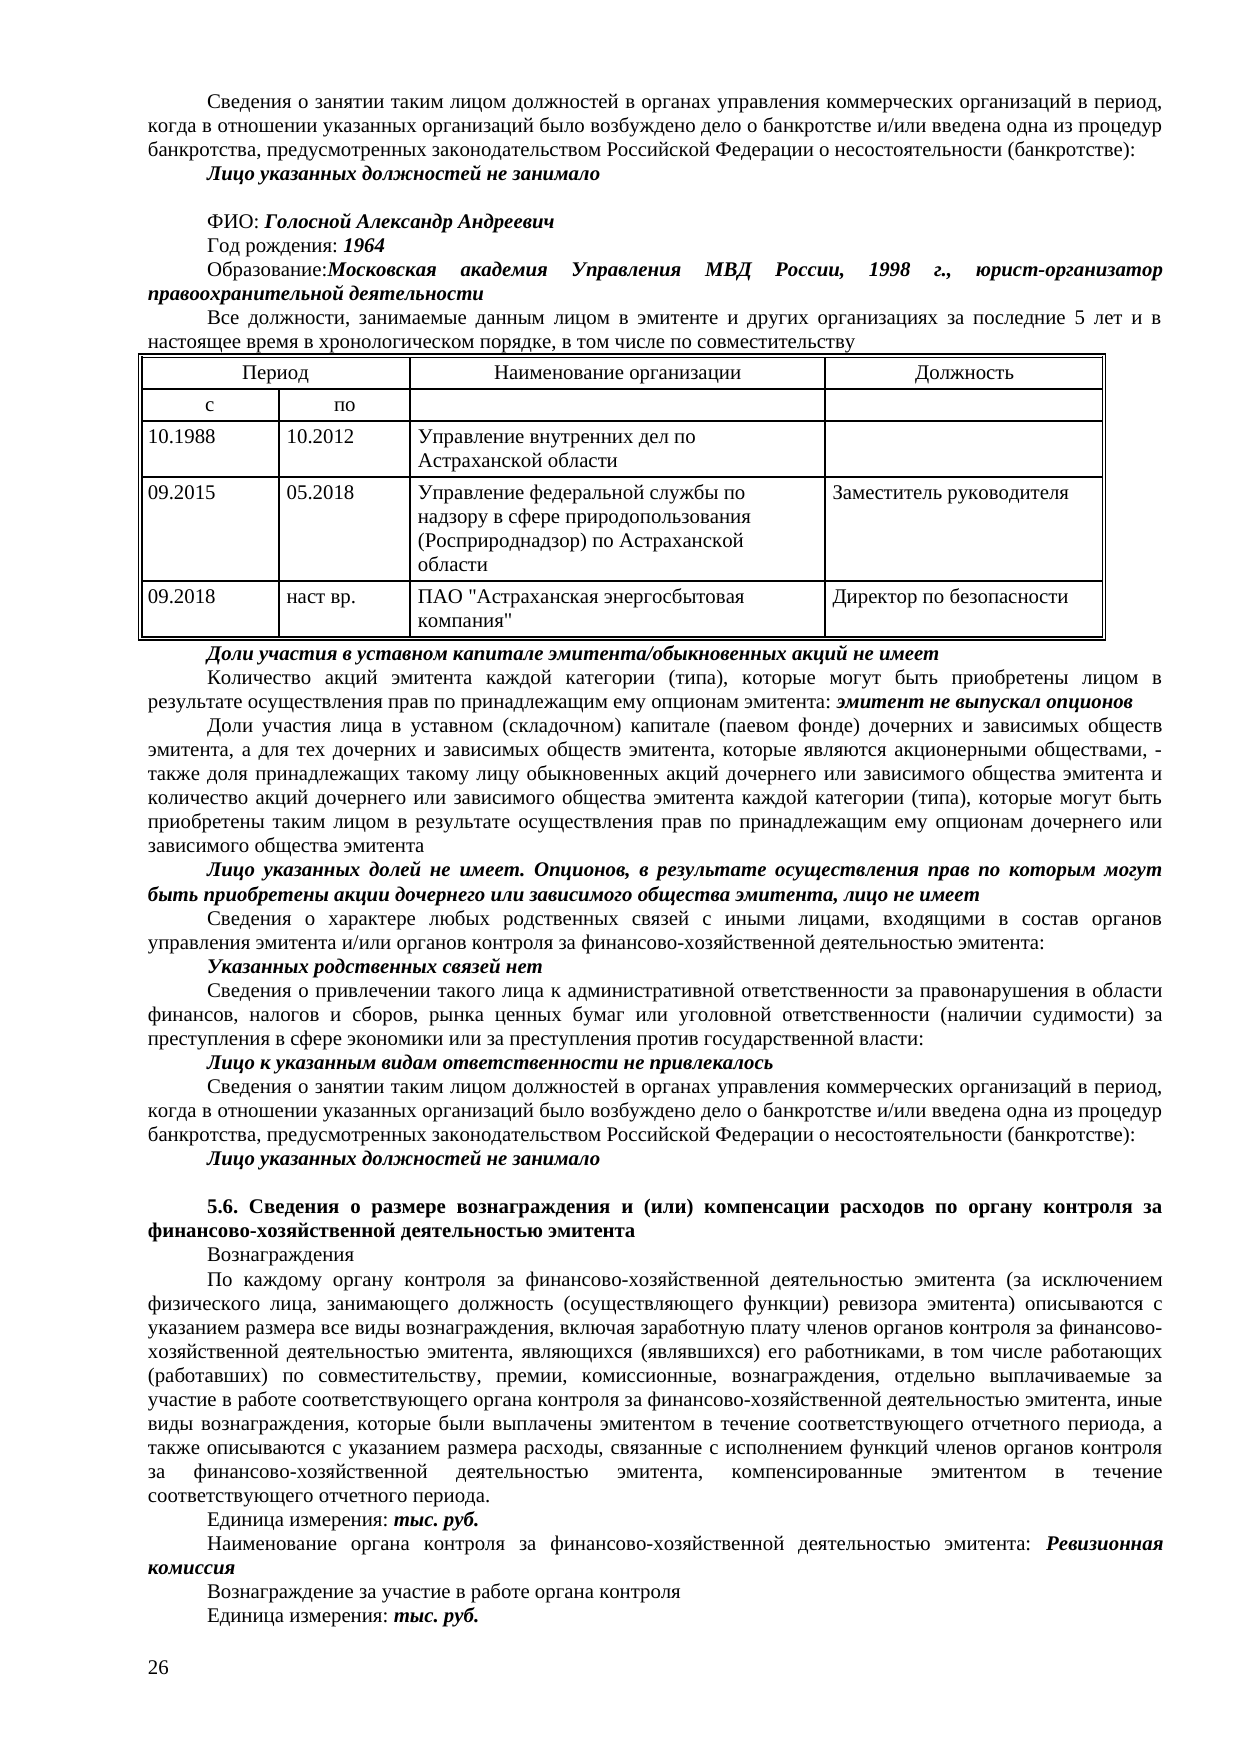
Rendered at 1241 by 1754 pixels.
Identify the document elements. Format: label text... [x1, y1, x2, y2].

text Сведения о занятии таким лицом должностей в органах управления коммерческих организаций в период, когда в отношении указанных организаций было возбуждено дело о банкротстве и/или введена одна из процедур банкротства, предусмотренных законодательством Российской Федерации о несостоятельности (банкротстве): [148, 89, 1163, 161]
table_cell 09.2015 [143, 478, 278, 580]
table_cell 05.2018 [280, 478, 409, 580]
text Наименование органа контроля за финансово-хозяйственной деятельностью эмитента: Ревизионная комиссия [148, 1531, 1163, 1579]
text Количество акций эмитента каждой категории (типа), которые могут быть приобретены лицом в результате осуществления прав по принадлежащим ему опционам эмитента: эмитент не выпускал опционов [148, 665, 1163, 713]
text Лицо указанных должностей не занимало [148, 1146, 1163, 1170]
table_cell 10.1988 [143, 422, 278, 476]
table_cell по [280, 390, 409, 420]
table_cell Заместитель руководителя [826, 478, 1102, 580]
subtitle Вознаграждения [148, 1242, 1163, 1266]
text Лицо к указанным видам ответственности не привлекалось [148, 1050, 1163, 1074]
table_cell наст вр. [280, 582, 409, 636]
table_header Наименование организации [411, 358, 824, 388]
table_cell с [143, 390, 278, 420]
text Год рождения: 1964 [148, 233, 1163, 257]
text Доли участия в уставном капитале эмитента/обыкновенных акций не имеет [148, 641, 1163, 665]
text ФИО: Голосной Александр Андреевич [148, 209, 1163, 233]
table_cell [826, 390, 1102, 420]
table_cell Директор по безопасности [826, 582, 1102, 636]
text Единица измерения: тыс. руб. [148, 1507, 1163, 1531]
subtitle Вознаграждение за участие в работе органа контроля [148, 1579, 1163, 1603]
table_cell [826, 422, 1102, 476]
table_cell ПАО "Астраханская энергосбытовая компания" [411, 582, 824, 636]
text Лицо указанных долей не имеет. Опционов, в результате осуществления прав по которым могут быть приобретены акции дочернего или зависимого общества эмитента, лицо не имеет [148, 857, 1163, 906]
text Указанных родственных связей нет [148, 954, 1163, 978]
text Лицо указанных должностей не занимало [148, 161, 1163, 185]
subtitle 5.6. Сведения о размере вознаграждения и (или) компенсации расходов по органу контроля за финансово-хозяйственной деятельностью эмитента [148, 1194, 1163, 1242]
text Образование:Московская академия Управления МВД России, 1998 г., юрист-организатор правоохранительной деятельности [148, 257, 1163, 305]
table_cell Управление федеральной службы по надзору в сфере природопользования (Росприроднадзор) по Астраханской области [411, 478, 824, 580]
text Сведения о характере любых родственных связей с иными лицами, входящими в состав органов управления эмитента и/или органов контроля за финансово-хозяйственной деятельностью эмитента: [148, 906, 1163, 954]
text По каждому органу контроля за финансово-хозяйственной деятельностью эмитента (за исключением физического лица, занимающего должность (осуществляющего функции) ревизора эмитента) описываются с указанием размера все виды вознаграждения, включая заработную плату членов органов контроля за финансово-хозяйственной деятельностью эмитента, являющихся (являвшихся) его работниками, в том числе работающих (работавших) по совместительству, премии, комиссионные, вознаграждения, отдельно выплачиваемые за участие в работе соответствующего органа контроля за финансово-хозяйственной деятельностью эмитента, иные виды вознаграждения, которые были выплачены эмитентом в течение соответствующего отчетного периода, а также описываются с указанием размера расходы, связанные с исполнением функций членов органов контроля за финансово-хозяйственной деятельностью эмитента, компенсированные эмитентом в течение соответствующего отчетного периода. [148, 1266, 1163, 1507]
subtitle Доли участия лица в уставном (складочном) капитале (паевом фонде) дочерних и зависимых обществ эмитента, а для тех дочерних и зависимых обществ эмитента, которые являются акционерными обществами, - также доля принадлежащих такому лицу обыкновенных акций дочернего или зависимого общества эмитента и количество акций дочернего или зависимого общества эмитента каждой категории (типа), которые могут быть приобретены таким лицом в результате осуществления прав по принадлежащим ему опционам дочернего или зависимого общества эмитента [148, 713, 1163, 857]
text Сведения о привлечении такого лица к административной ответственности за правонарушения в области финансов, налогов и сборов, рынка ценных бумаг или уголовной ответственности (наличии судимости) за преступления в сфере экономики или за преступления против государственной власти: [148, 978, 1163, 1050]
table_cell 09.2018 [143, 582, 278, 636]
text Все должности, занимаемые данным лицом в эмитенте и других организациях за последние 5 лет и в настоящее время в хронологическом порядке, в том числе по совместительству [148, 305, 1163, 353]
text Единица измерения: тыс. руб. [148, 1603, 1163, 1627]
table_cell Управление внутренних дел по Астраханской области [411, 422, 824, 476]
table_header Период [143, 358, 409, 388]
table_header Должность [826, 358, 1102, 388]
table_cell [411, 390, 824, 420]
table_cell 10.2012 [280, 422, 409, 476]
text Сведения о занятии таким лицом должностей в органах управления коммерческих организаций в период, когда в отношении указанных организаций было возбуждено дело о банкротстве и/или введена одна из процедур банкротства, предусмотренных законодательством Российской Федерации о несостоятельности (банкротстве): [148, 1074, 1163, 1146]
